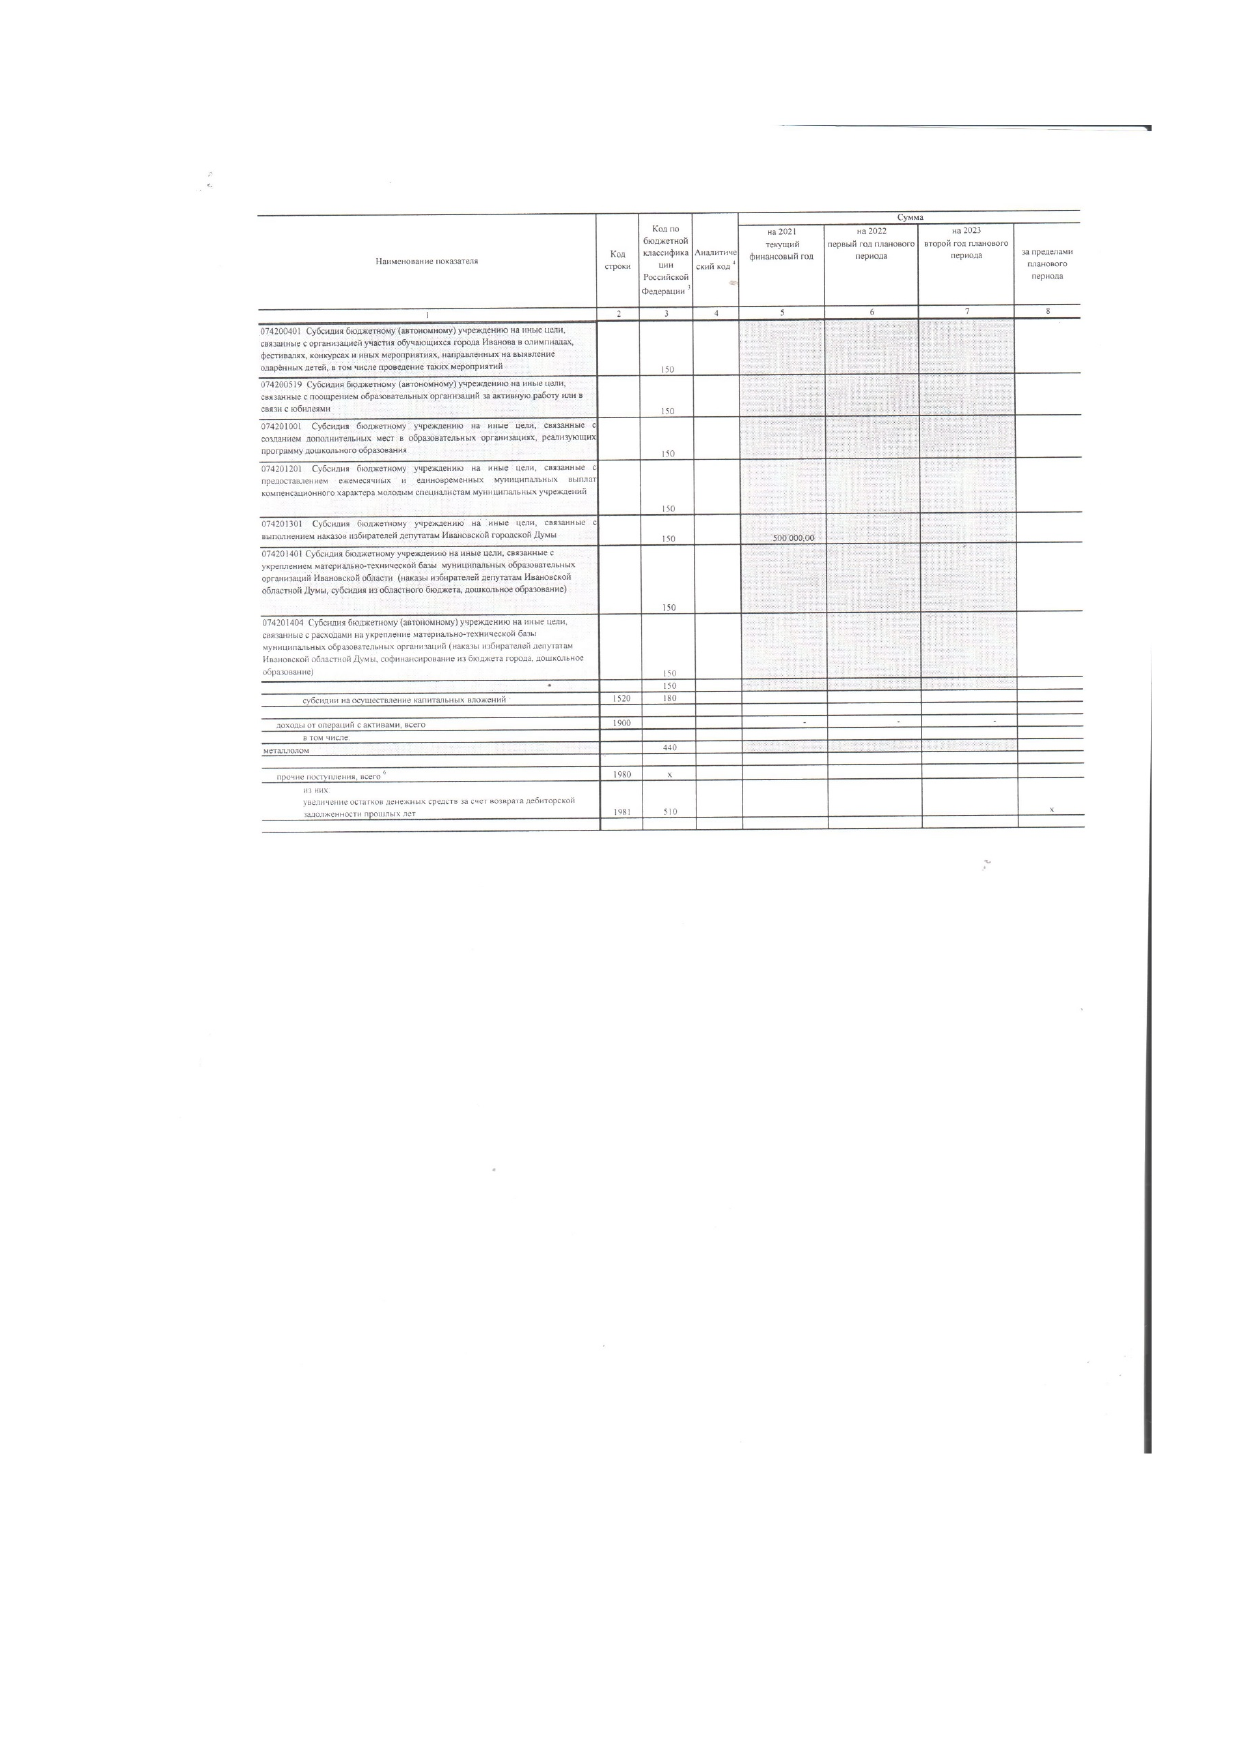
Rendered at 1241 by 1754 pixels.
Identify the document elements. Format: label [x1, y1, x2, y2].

picture [177, 118, 1152, 1460]
